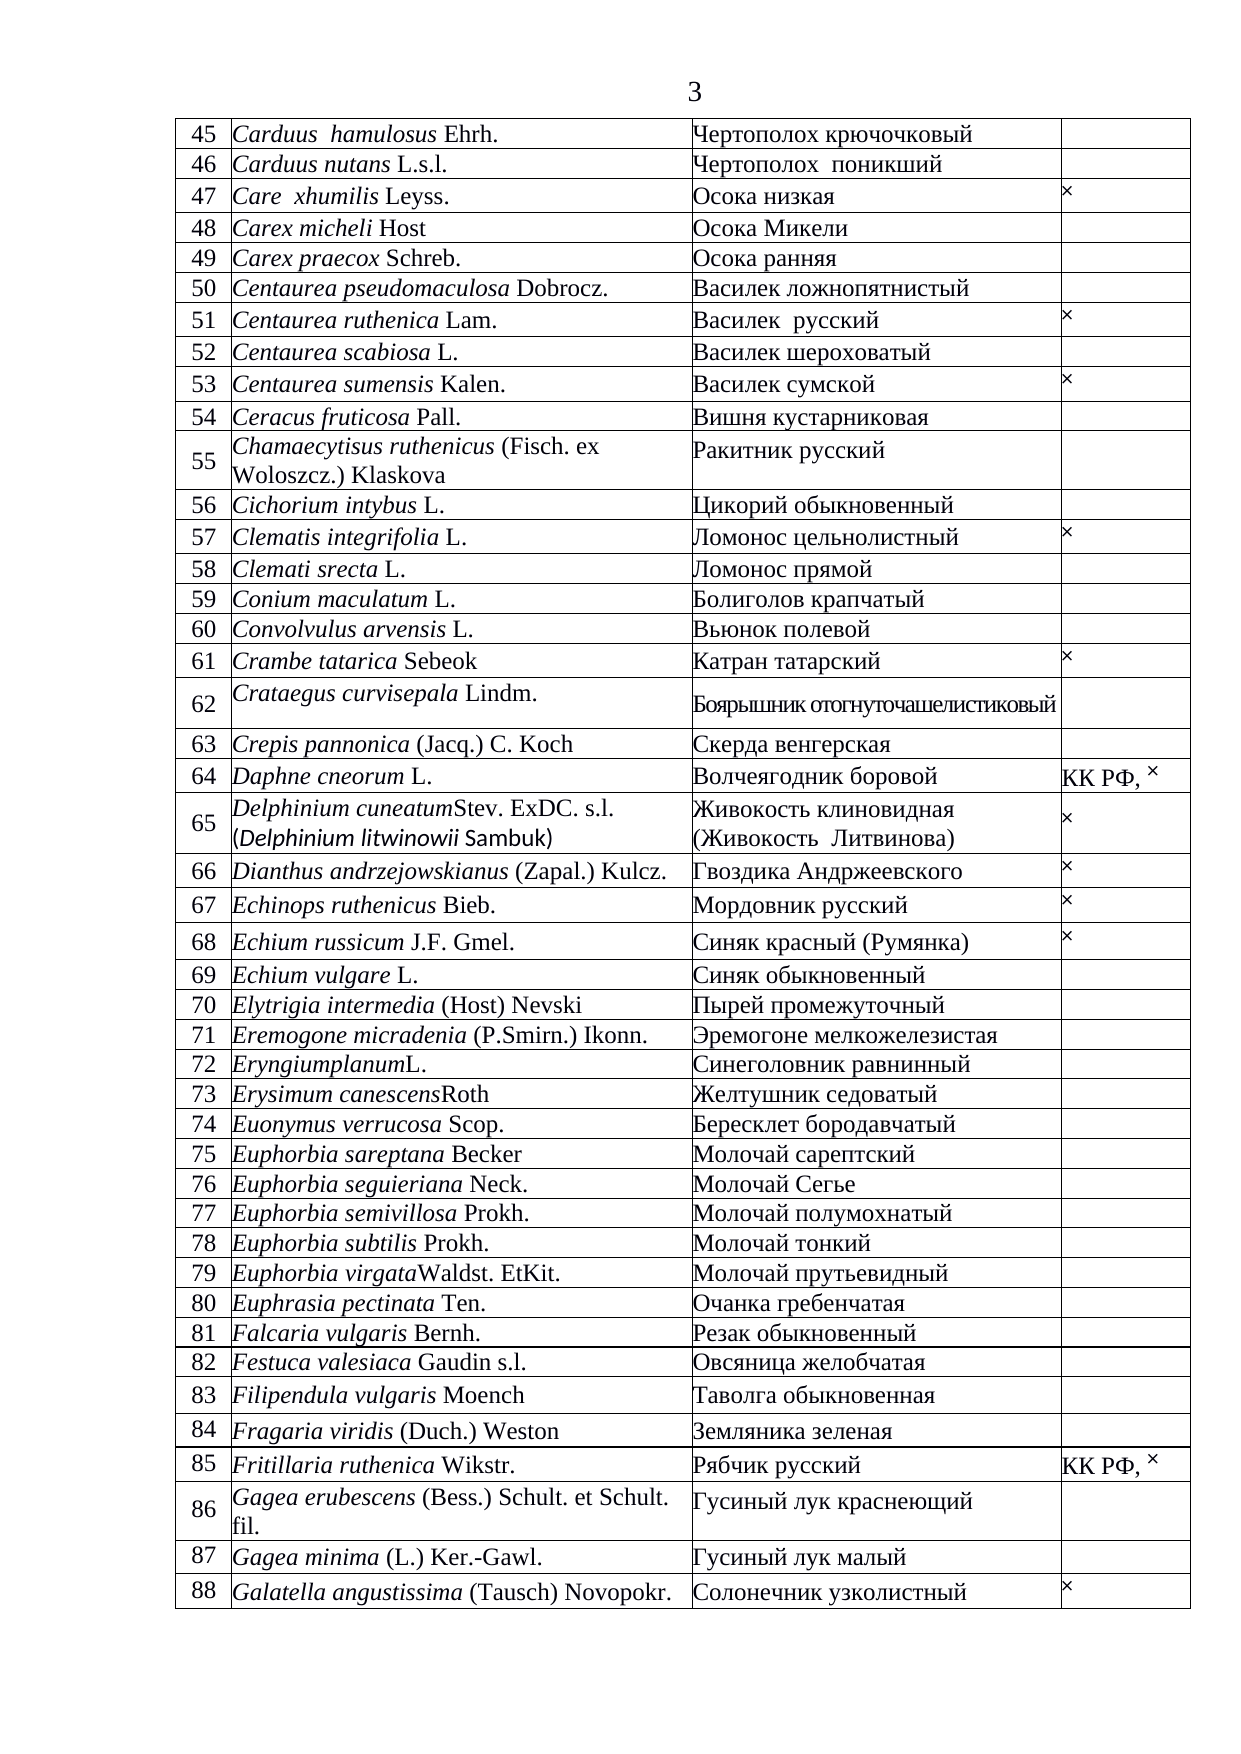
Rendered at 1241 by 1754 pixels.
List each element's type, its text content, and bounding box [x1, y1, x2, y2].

table_cell Ломонос цельнолистный [693, 520, 1061, 553]
table_cell [1062, 149, 1190, 178]
table_cell Crambe tatarica Sebeok [232, 644, 692, 677]
table_cell 77 [176, 1199, 231, 1227]
table_cell Чертополох поникший [693, 149, 1061, 178]
table_cell 62 [176, 678, 231, 728]
table_cell 60 [176, 614, 231, 643]
table_cell КК РФ, ˟ [1062, 759, 1190, 792]
table_cell [1062, 402, 1190, 430]
table_cell Овсяница желобчатая [693, 1348, 1061, 1376]
table_cell ˟ [1062, 854, 1190, 887]
table_cell Echium vulgare L. [232, 960, 692, 989]
table_cell Ракитник русский [693, 431, 1061, 489]
table_cell Centaurea sumensis Kalen. [232, 367, 692, 401]
table_cell 86 [176, 1482, 231, 1539]
table_cell 55 [176, 431, 231, 489]
table_cell Euphorbia sareptana Becker [232, 1139, 692, 1168]
table_cell Болиголов крапчатый [693, 584, 1061, 613]
table_cell КК РФ, ˟ [1062, 1448, 1190, 1481]
table_cell [1062, 1414, 1190, 1446]
table_cell Вьюнок полевой [693, 614, 1061, 643]
table_cell 67 [176, 888, 231, 922]
table_cell Синяк красный (Румянка) [693, 923, 1061, 959]
table_cell 85 [176, 1448, 231, 1481]
table_cell Carduus nutans L.s.l. [232, 149, 692, 178]
table_cell Василек сумской [693, 367, 1061, 401]
table_cell 81 [176, 1318, 231, 1346]
table_cell Carex praecox Schreb. [232, 243, 692, 272]
table_cell [1062, 1139, 1190, 1168]
table_cell Осока ранняя [693, 243, 1061, 272]
table_cell 73 [176, 1079, 231, 1108]
table_cell Пырей промежуточный [693, 990, 1061, 1019]
table_cell ˟ [1062, 179, 1190, 212]
table_cell Dianthus andrzejowskianus (Zapal.) Kulcz. [232, 854, 692, 887]
table_cell 50 [176, 273, 231, 302]
table_cell 47 [176, 179, 231, 212]
table_cell Резак обыкновенный [693, 1318, 1061, 1346]
table_cell 45 [176, 119, 231, 148]
table_cell [1062, 1482, 1190, 1539]
table_cell 48 [176, 213, 231, 242]
table_cell ˟ [1062, 367, 1190, 401]
table_cell Осока низкая [693, 179, 1061, 212]
table_cell 88 [176, 1574, 231, 1608]
table_cell Солонечник узколистный [693, 1574, 1061, 1608]
table_cell Centaurea ruthenica Lam. [232, 303, 692, 336]
table_cell [1062, 1109, 1190, 1138]
table_cell Falcaria vulgaris Bernh. [232, 1318, 692, 1346]
table_cell ˟ [1062, 888, 1190, 922]
table_cell Carex micheli Host [232, 213, 692, 242]
table_cell Daphne cneorum L. [232, 759, 692, 792]
table_cell Delphinium cuneatumStev. ExDC. s.l. (Delphinium litwinowii Sambuk) [232, 793, 692, 853]
table_cell Синеголовник равнинный [693, 1050, 1061, 1078]
table_cell Молочай полумохнатый [693, 1199, 1061, 1227]
table_cell ˟ [1062, 923, 1190, 959]
table_cell ˟ [1062, 520, 1190, 553]
table_cell 64 [176, 759, 231, 792]
table_cell [1062, 1288, 1190, 1317]
table_cell Centaurea scabiosa L. [232, 337, 692, 366]
table_cell Care xhumilis Leyss. [232, 179, 692, 212]
table_cell Гусиный лук малый [693, 1541, 1061, 1573]
table_cell 82 [176, 1348, 231, 1376]
table_cell 59 [176, 584, 231, 613]
table_cell Euphrasia pectinata Ten. [232, 1288, 692, 1317]
table_cell [1062, 490, 1190, 519]
table_cell Молочай Сегье [693, 1169, 1061, 1197]
table_cell Gagea erubescens (Bess.) Schult. et Schult. fil. [232, 1482, 692, 1539]
table_cell Василек ложнопятнистый [693, 273, 1061, 302]
table_cell Молочай прутьевидный [693, 1258, 1061, 1287]
table_cell Fritillaria ruthenica Wikstr. [232, 1448, 692, 1481]
table_cell Очанка гребенчатая [693, 1288, 1061, 1317]
table_cell 84 [176, 1414, 231, 1446]
table_cell 87 [176, 1541, 231, 1573]
table_cell Гусиный лук краснеющий [693, 1482, 1061, 1539]
table_cell Мордовник русский [693, 888, 1061, 922]
table_cell Echium russicum J.F. Gmel. [232, 923, 692, 959]
table_cell Filipendula vulgaris Moench [232, 1377, 692, 1413]
table_cell Цикорий обыкновенный [693, 490, 1061, 519]
table_cell Cichorium intybus L. [232, 490, 692, 519]
table_cell [1062, 1541, 1190, 1573]
table_cell [1062, 1020, 1190, 1048]
table_cell [1062, 1348, 1190, 1376]
table_cell 68 [176, 923, 231, 959]
table_cell 83 [176, 1377, 231, 1413]
table_cell [1062, 1228, 1190, 1257]
table_cell ˟ [1062, 793, 1190, 853]
table_cell Катран татарский [693, 644, 1061, 677]
table_cell Carduus hamulosus Ehrh. [232, 119, 692, 148]
table_cell 65 [176, 793, 231, 853]
table_cell Convolvulus arvensis L. [232, 614, 692, 643]
table_cell 76 [176, 1169, 231, 1197]
table_cell [1062, 213, 1190, 242]
table_cell Crataegus curvisepala Lindm. [232, 678, 692, 728]
table_cell 74 [176, 1109, 231, 1138]
table_cell 80 [176, 1288, 231, 1317]
table_cell [1062, 1169, 1190, 1197]
table_cell 58 [176, 554, 231, 583]
table_cell Euphorbia subtilis Prokh. [232, 1228, 692, 1257]
table_cell 78 [176, 1228, 231, 1257]
table_cell ˟ [1062, 303, 1190, 336]
table_cell [1062, 1258, 1190, 1287]
table_cell Chamaecytisus ruthenicus (Fisch. ex Woloszcz.) Klaskova [232, 431, 692, 489]
table_cell 57 [176, 520, 231, 553]
table_cell [1062, 431, 1190, 489]
table_cell [1062, 1377, 1190, 1413]
table_cell Fragaria viridis (Duch.) Weston [232, 1414, 692, 1446]
table_cell 49 [176, 243, 231, 272]
table_cell Гвоздика Андржеевского [693, 854, 1061, 887]
table_cell [1062, 1318, 1190, 1346]
table_cell Crepis pannonica (Jacq.) C. Koch [232, 729, 692, 758]
table_cell Бересклет бородавчатый [693, 1109, 1061, 1138]
table_cell EryngiumplanumL. [232, 1050, 692, 1078]
table_cell 63 [176, 729, 231, 758]
table_cell Erysimum canescensRoth [232, 1079, 692, 1108]
table_cell Боярышник отогнуточашелистиковый [693, 678, 1061, 728]
table_cell 54 [176, 402, 231, 430]
table_cell [1062, 1199, 1190, 1227]
table_cell Festuca valesiaca Gaudin s.l. [232, 1348, 692, 1376]
table_cell [1062, 729, 1190, 758]
table_cell [1062, 678, 1190, 728]
table_cell 53 [176, 367, 231, 401]
table_cell [1062, 119, 1190, 148]
table_cell 71 [176, 1020, 231, 1048]
table_cell 61 [176, 644, 231, 677]
table_cell Ломонос прямой [693, 554, 1061, 583]
table_cell [1062, 273, 1190, 302]
table_cell Elytrigia intermedia (Host) Nevski [232, 990, 692, 1019]
table_cell [1062, 554, 1190, 583]
table_cell Euphorbia seguieriana Neck. [232, 1169, 692, 1197]
table_cell Василек шероховатый [693, 337, 1061, 366]
table_cell 51 [176, 303, 231, 336]
table_cell 69 [176, 960, 231, 989]
table_cell Синяк обыкновенный [693, 960, 1061, 989]
table_cell [1062, 584, 1190, 613]
table_cell Eremogone micradenia (P.Smirn.) Ikonn. [232, 1020, 692, 1048]
table_cell Ceracus fruticosa Pall. [232, 402, 692, 430]
table_cell 75 [176, 1139, 231, 1168]
table_cell [1062, 1050, 1190, 1078]
table_cell [1062, 337, 1190, 366]
table_cell Эремогоне мелкожелезистая [693, 1020, 1061, 1048]
table_cell Земляника зеленая [693, 1414, 1061, 1446]
table_cell Живокость клиновидная (Живокость Литвинова) [693, 793, 1061, 853]
table_cell Clemati srecta L. [232, 554, 692, 583]
table_cell 72 [176, 1050, 231, 1078]
table_cell Euphorbia virgataWaldst. EtKit. [232, 1258, 692, 1287]
table_cell Василек русский [693, 303, 1061, 336]
table_cell [1062, 1079, 1190, 1108]
table_cell Молочай сарептский [693, 1139, 1061, 1168]
table_cell Gagea minima (L.) Ker.-Gawl. [232, 1541, 692, 1573]
table_cell Euphorbia semivillosa Prokh. [232, 1199, 692, 1227]
table_cell [1062, 614, 1190, 643]
table_cell 46 [176, 149, 231, 178]
table_cell Euonymus verrucosa Scop. [232, 1109, 692, 1138]
table_cell Вишня кустарниковая [693, 402, 1061, 430]
table_cell Conium maculatum L. [232, 584, 692, 613]
table_cell Echinops ruthenicus Bieb. [232, 888, 692, 922]
table_cell [1062, 960, 1190, 989]
table_cell ˟ [1062, 644, 1190, 677]
table_cell Скерда венгерская [693, 729, 1061, 758]
table_cell 79 [176, 1258, 231, 1287]
table_cell 56 [176, 490, 231, 519]
table_cell 66 [176, 854, 231, 887]
table_cell Clematis integrifolia L. [232, 520, 692, 553]
table_cell Таволга обыкновенная [693, 1377, 1061, 1413]
table_cell 52 [176, 337, 231, 366]
table_cell [1062, 990, 1190, 1019]
table_cell Волчеягодник боровой [693, 759, 1061, 792]
table_cell 70 [176, 990, 231, 1019]
table_cell Centaurea pseudomaculosa Dobrocz. [232, 273, 692, 302]
table_cell Желтушник седоватый [693, 1079, 1061, 1108]
table_cell Молочай тонкий [693, 1228, 1061, 1257]
table_cell Рябчик русский [693, 1448, 1061, 1481]
table_cell Чертополох крючочковый [693, 119, 1061, 148]
table_cell [1062, 243, 1190, 272]
table_cell Осока Микели [693, 213, 1061, 242]
table_cell ˟ [1062, 1574, 1190, 1608]
table_cell Galatella angustissima (Tausch) Novopokr. [232, 1574, 692, 1608]
